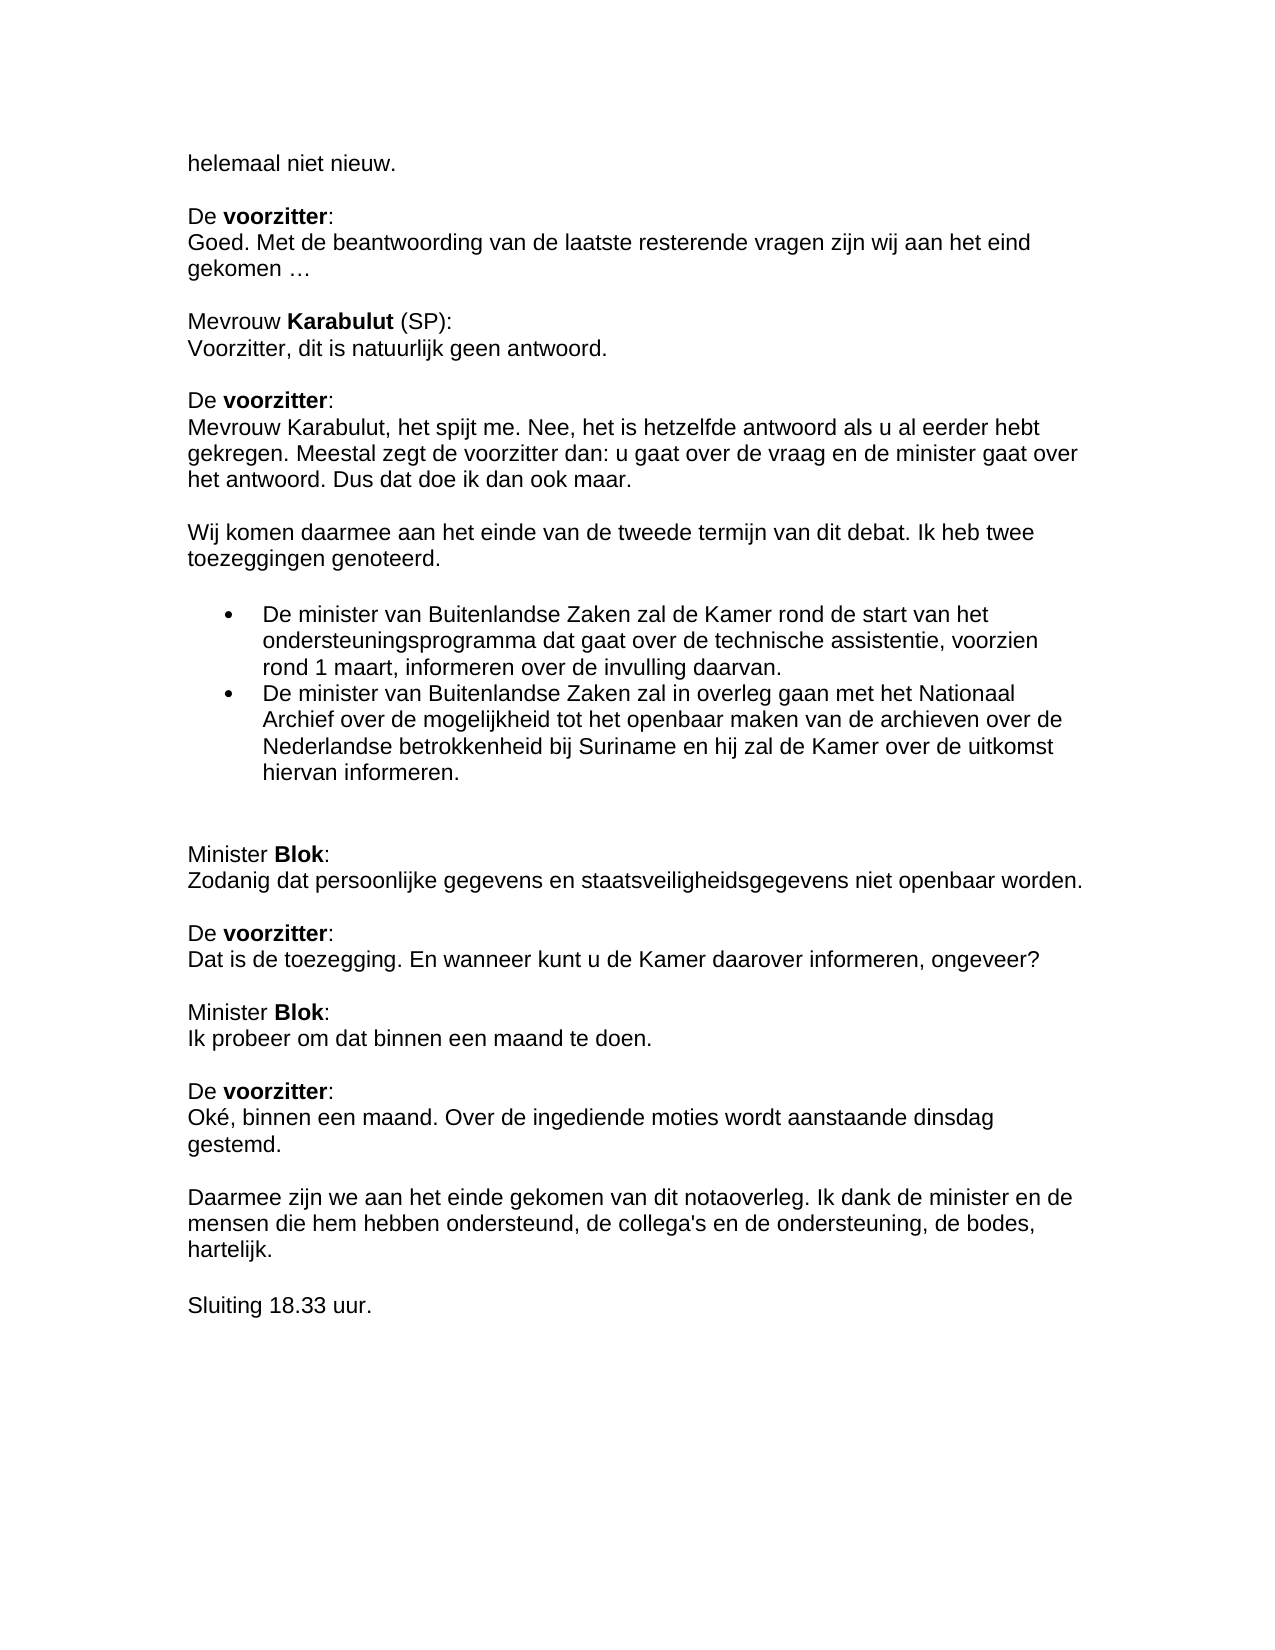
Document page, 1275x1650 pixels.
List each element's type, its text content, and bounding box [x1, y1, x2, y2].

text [187, 150, 1087, 572]
text Minister Blok: Zodanig dat persoonlijke gegevens en staatsveiligheidsgegevens niet openbaar worden. De voorzitter: Dat is de toezegging. En wanneer kunt u de Kamer daarover informeren, ongeveer? Minister Blok: Ik probeer om dat binnen een maand te doen. De voorzitter: Oké, binnen een maand. Over de ingediende moties wordt aanstaande dinsdag gestemd. Daarmee zijn we aan het einde gekomen van dit notaoverleg. Ik dank de minister en de mensen die hem hebben ondersteund, de collega's en de ondersteuning, de bodes, hartelijk. [187, 814, 1087, 1262]
list De minister van Buitenlandse Zaken zal de Kamer rond de start van het ondersteuningsprogramma dat gaat over de technische assistentie, voorzien rond 1 maart, informeren over de invulling daarvan. [225, 601, 1087, 680]
list De minister van Buitenlandse Zaken zal in overleg gaan met het Nationaal Archief over de mogelijkheid tot het openbaar maken van de archieven over de Nederlandse betrokkenheid bij Suriname en hij zal de Kamer over de uitkomst hiervan informeren. [225, 680, 1087, 785]
text Sluiting 18.33 uur. [187, 1292, 1087, 1318]
